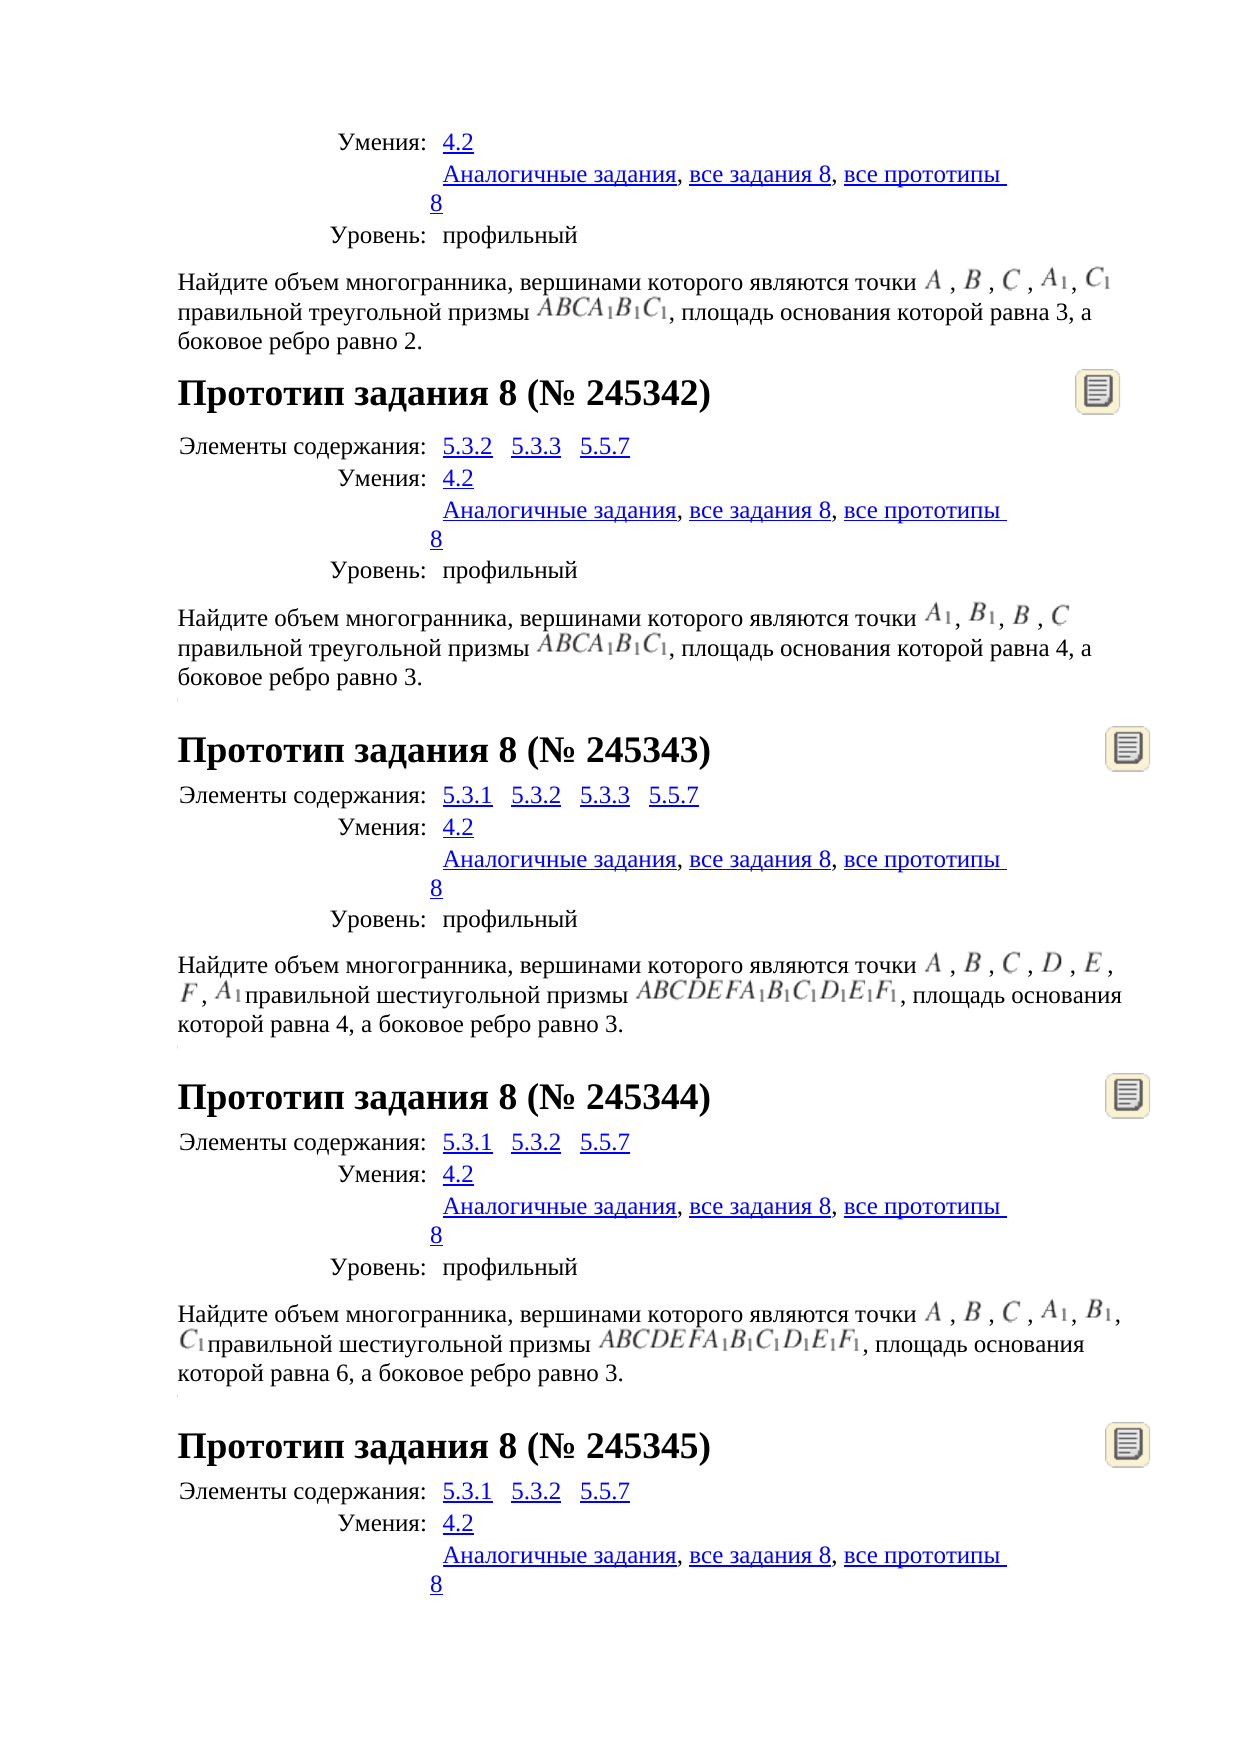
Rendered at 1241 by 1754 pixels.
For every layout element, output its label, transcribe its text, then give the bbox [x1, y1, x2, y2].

picture [1039, 950, 1070, 974]
table_header [170, 1468, 1144, 1607]
table_header [170, 1119, 1144, 1290]
picture [1039, 1297, 1071, 1323]
picture [923, 601, 955, 626]
picture [1083, 265, 1114, 291]
picture [1105, 1422, 1150, 1468]
table_header [170, 771, 1144, 942]
table_cell Найдите объем многогранника, вершинами которого являются точки , , , , , правильной шестиугольной призмы , площадь основания которой равна 6, а боковое ребро равно 3. [170, 1290, 1144, 1394]
picture [1010, 603, 1037, 626]
table_cell Прототип задания 8 (№ 245342) [170, 362, 1051, 422]
picture [1000, 267, 1027, 291]
table_header Прототип задания 8 (№ 245343) [177, 726, 1103, 771]
picture [1075, 369, 1121, 415]
picture [177, 981, 201, 1004]
table_header [170, 422, 1144, 593]
picture [1000, 950, 1027, 974]
picture [923, 267, 950, 291]
picture [536, 631, 669, 657]
picture [1000, 1299, 1027, 1323]
table_cell Найдите объем многогранника, вершинами которого являются точки , , , , , , правильной шестиугольной призмы , площадь основания которой равна 4, а боковое ребро равно 3. [170, 943, 1144, 1045]
picture [1105, 726, 1150, 772]
picture [962, 1299, 989, 1323]
picture [1105, 1073, 1150, 1119]
picture [1039, 265, 1071, 291]
picture [923, 950, 950, 974]
table_header [170, 118, 1144, 258]
table_header Прототип задания 8 (№ 245344) [177, 1074, 1103, 1118]
picture [967, 601, 999, 626]
picture [962, 950, 989, 974]
picture [177, 1327, 208, 1353]
picture [962, 267, 989, 291]
table_header Прототип задания 8 (№ 245345) [177, 1423, 1103, 1467]
picture [597, 1327, 863, 1353]
picture [1083, 1297, 1115, 1323]
picture [1082, 950, 1107, 974]
table_cell Найдите объем многогранника, вершинами которого являются точки , , , правильной треугольной призмы , площадь основания которой равна 4, а боковое ребро равно 3. [170, 594, 1144, 698]
picture [213, 978, 245, 1004]
picture [1049, 603, 1076, 626]
picture [634, 978, 900, 1004]
table_cell Найдите объем многогранника, вершинами которого являются точки , , , , правильной треугольной призмы , площадь основания которой равна 3, а боковое ребро равно 2. [170, 258, 1144, 362]
table_cell [1051, 362, 1144, 422]
picture [923, 1299, 950, 1323]
picture [536, 295, 669, 321]
